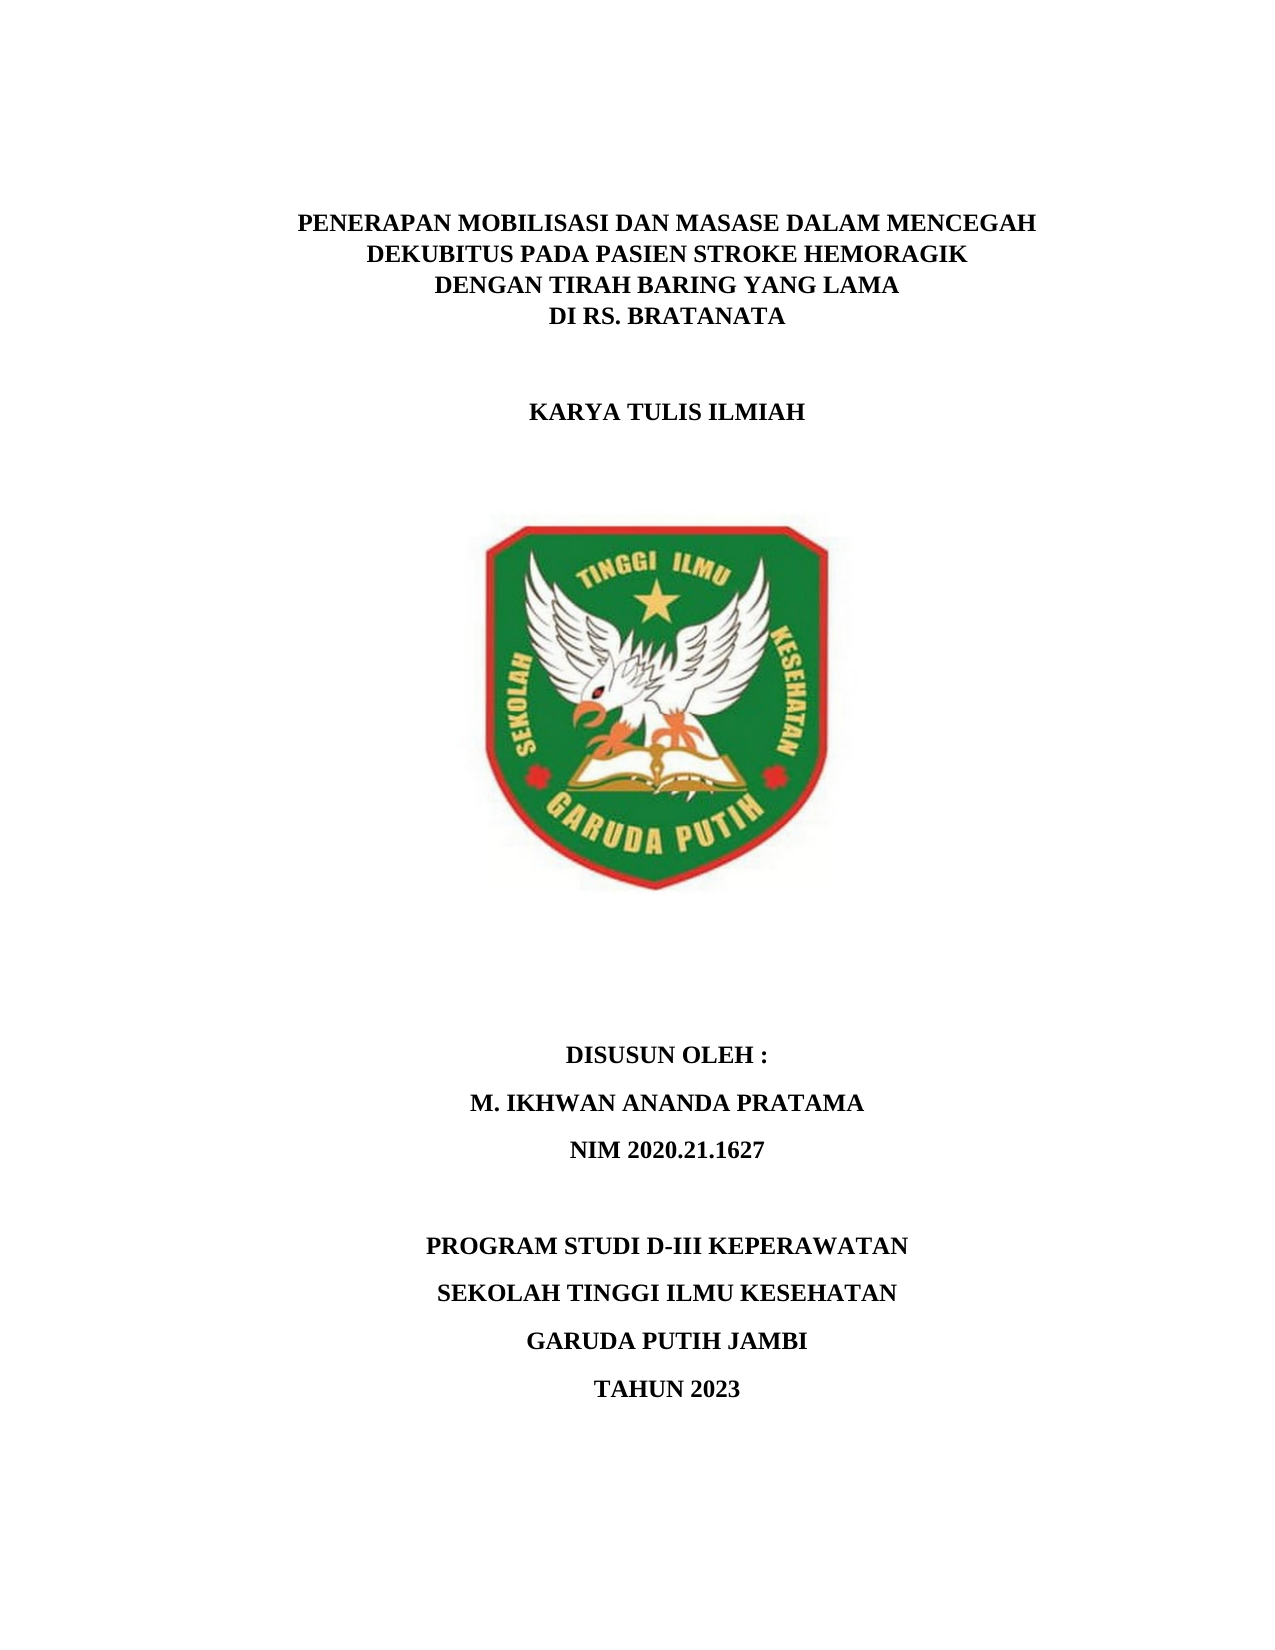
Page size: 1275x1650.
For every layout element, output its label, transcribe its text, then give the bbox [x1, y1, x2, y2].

text DISUSUN OLEH : [236, 1040, 1098, 1069]
text KARYA TULIS ILMIAH [236, 397, 1098, 426]
text DI RS. BRATANATA [236, 301, 1098, 330]
text PENERAPAN MOBILISASI DAN MASASE DALAM MENCEGAH DEKUBITUS PADA PASIEN STROKE HEMORAGIK [236, 208, 1098, 268]
picture [455, 493, 863, 896]
text DENGAN TIRAH BARING YANG LAMA [236, 270, 1098, 299]
text TAHUN 2023 [236, 1374, 1098, 1403]
text M. IKHWAN ANANDA PRATAMA [236, 1088, 1098, 1116]
text NIM 2020.21.1627 [236, 1135, 1098, 1164]
text SEKOLAH TINGGI ILMU KESEHATAN [236, 1278, 1098, 1307]
text GARUDA PUTIH JAMBI [236, 1326, 1098, 1355]
text PROGRAM STUDI D-III KEPERAWATAN [236, 1231, 1098, 1259]
